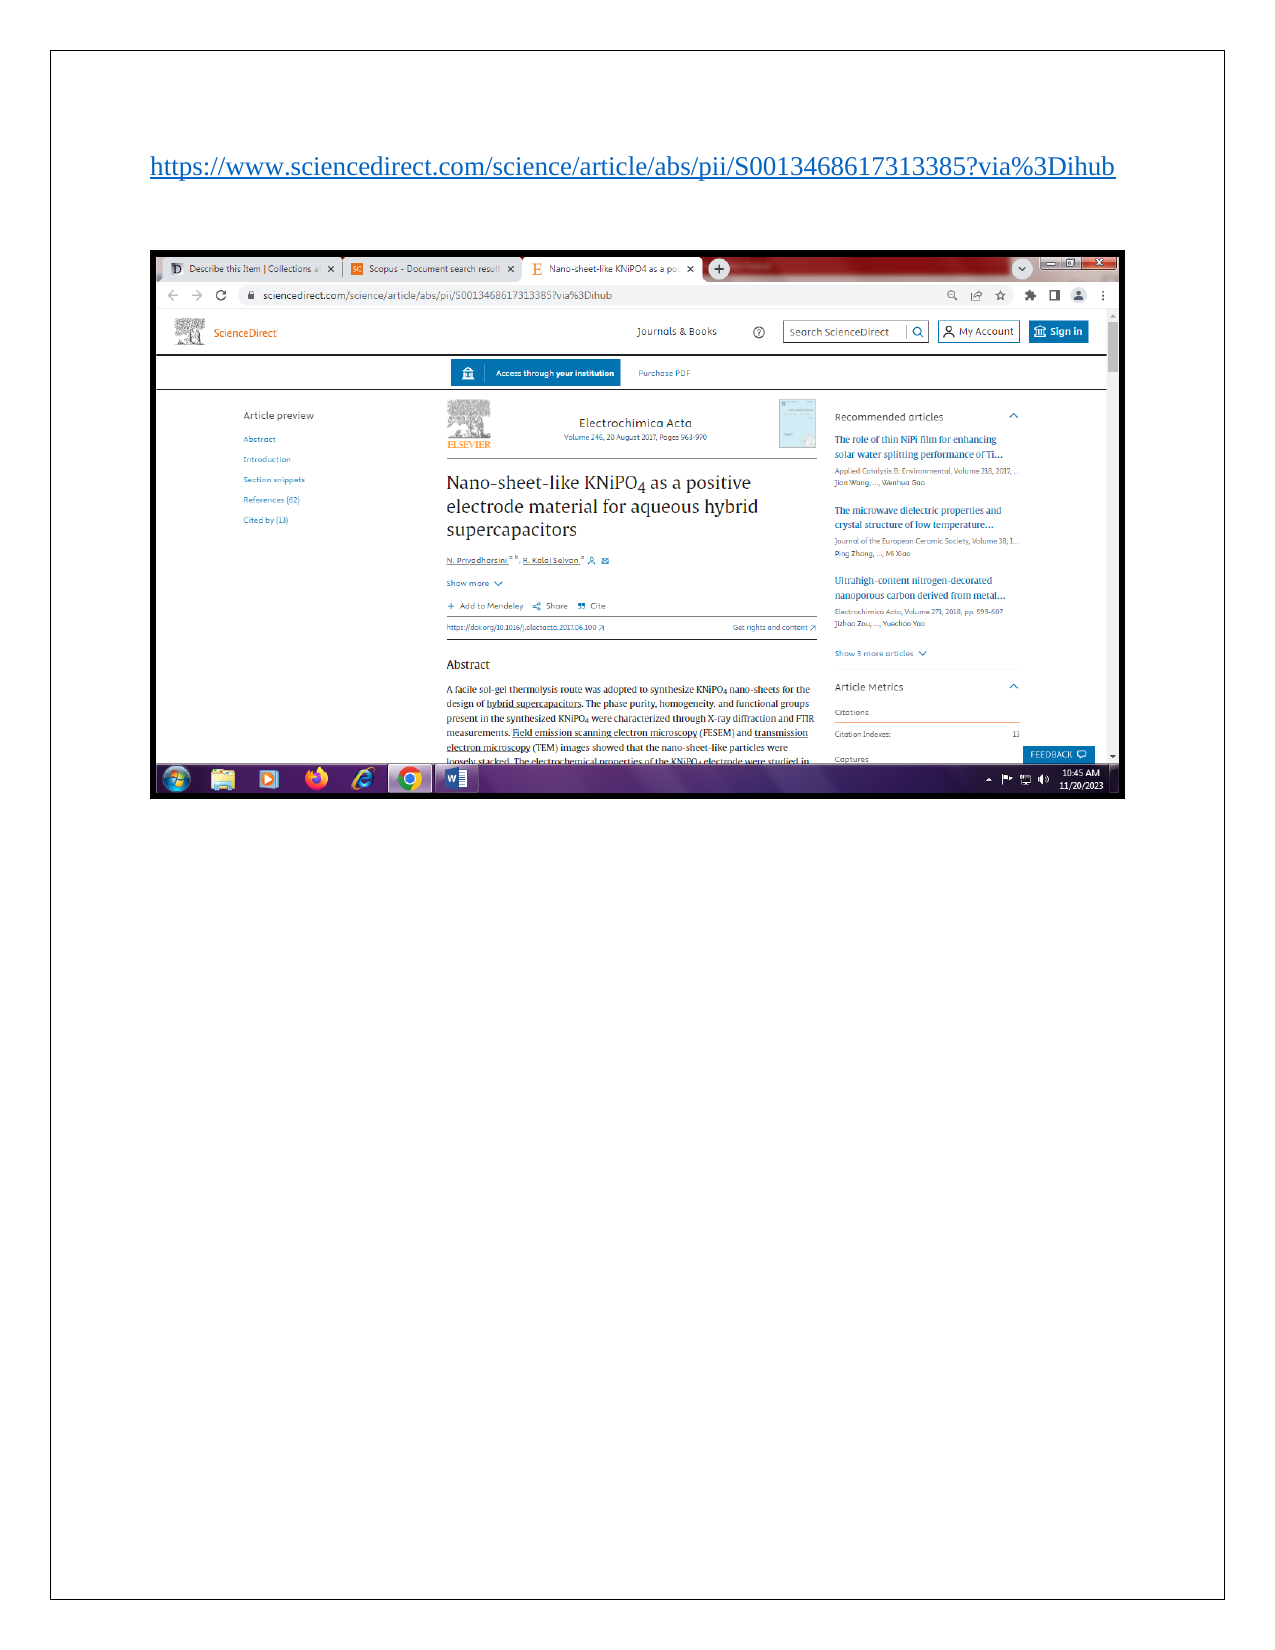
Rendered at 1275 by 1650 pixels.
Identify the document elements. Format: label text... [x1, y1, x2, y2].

text https://www.sciencedirect.com/science/article/abs/pii/S0013468617313385?via%3Dihub [150, 150, 1125, 181]
picture [156, 257, 1119, 793]
